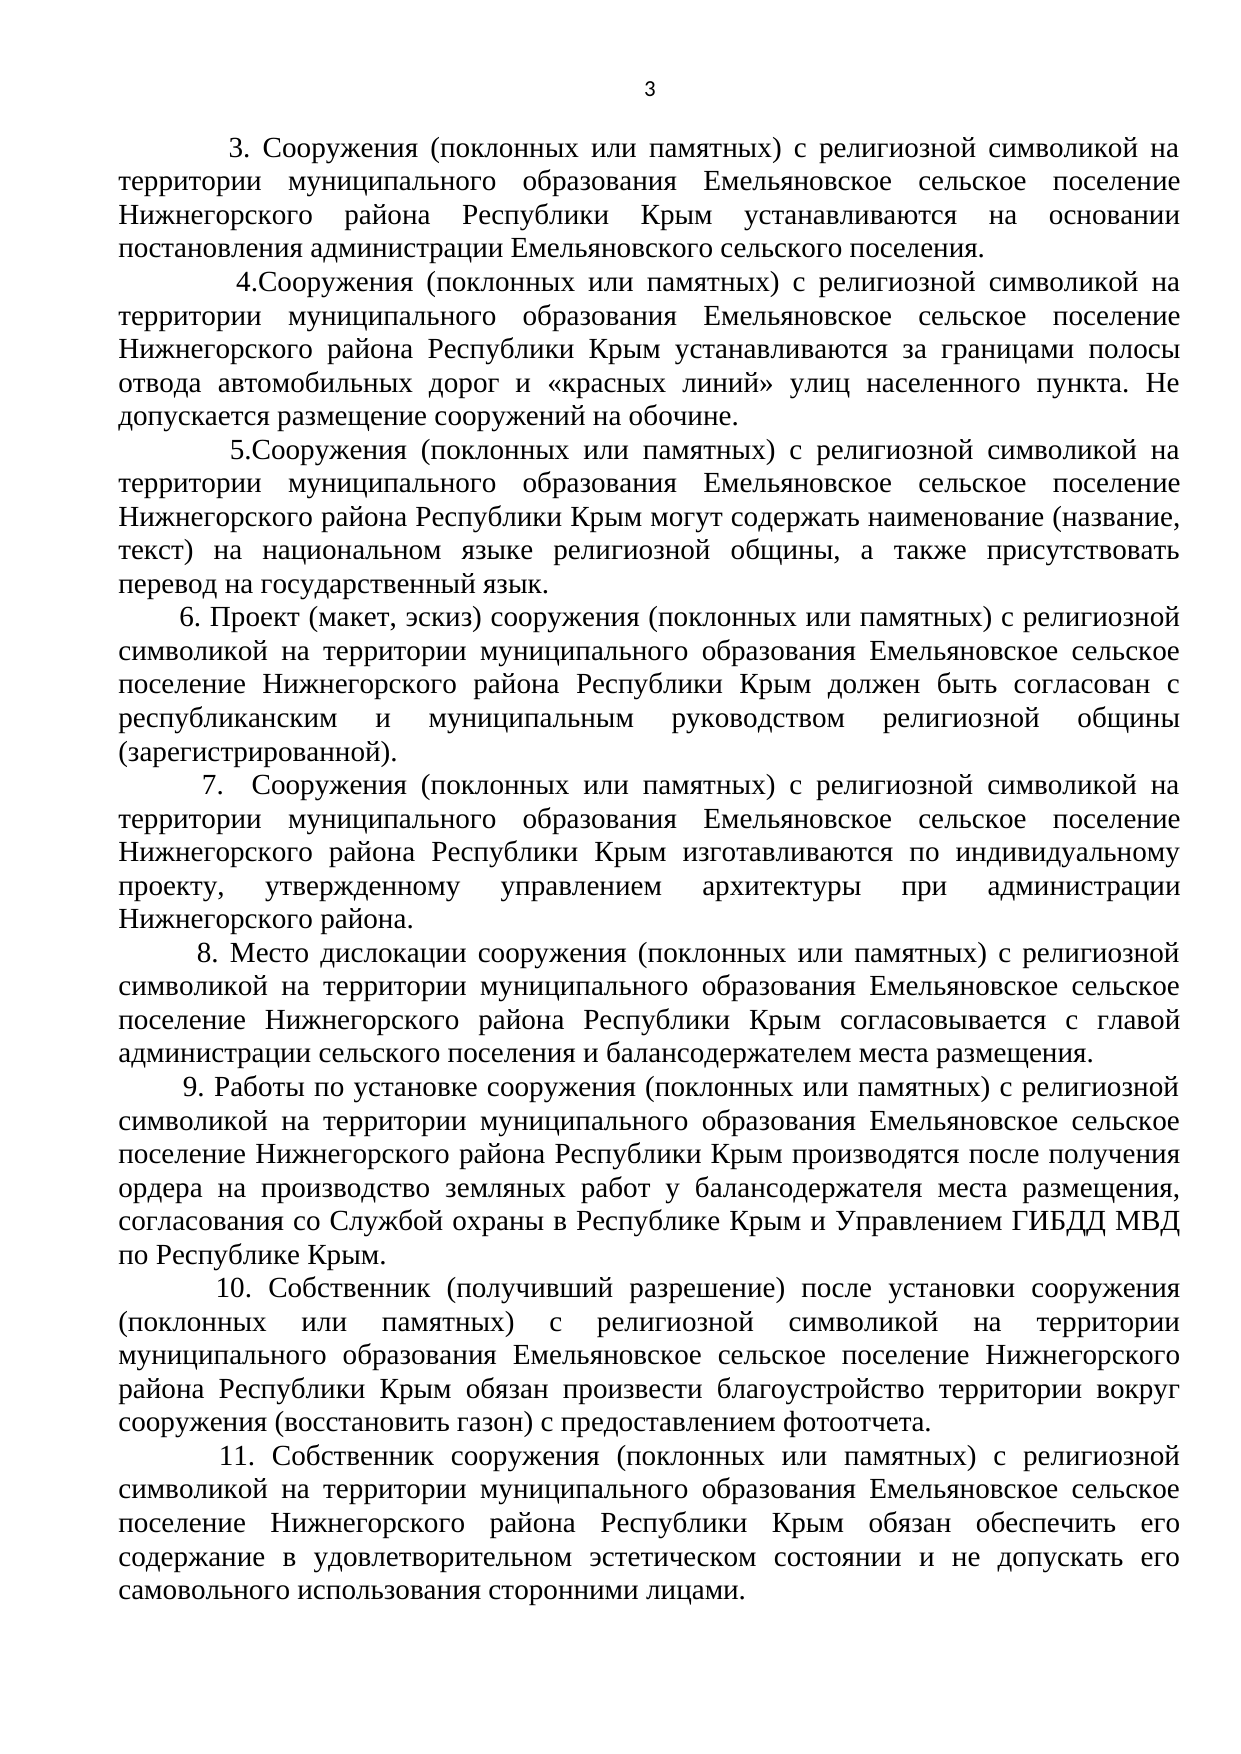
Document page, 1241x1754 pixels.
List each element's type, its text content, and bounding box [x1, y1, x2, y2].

text 10. Собственник (получивший разрешение) после установки сооружения (поклонных или памятных) с религиозной символикой на территории муниципального образования Емельяновское сельское поселение Нижнегорского района Республики Крым обязан произвести благоустройство территории вокруг сооружения (восстановить газон) с предоставлением фотоотчета. [118, 1270, 1181, 1438]
text 3. Сооружения (поклонных или памятных) с религиозной символикой на территории муниципального образования Емельяновское сельское поселение Нижнегорского района Республики Крым устанавливаются на основании постановления администрации Емельяновского сельского поселения. [118, 130, 1181, 264]
text 11. Собственник сооружения (поклонных или памятных) с религиозной символикой на территории муниципального образования Емельяновское сельское поселение Нижнегорского района Республики Крым обязан обеспечить его содержание в удовлетворительном эстетическом состоянии и не допускать его самовольного использования сторонними лицами. [118, 1438, 1181, 1606]
text 9. Работы по установке сооружения (поклонных или памятных) с религиозной символикой на территории муниципального образования Емельяновское сельское поселение Нижнегорского района Республики Крым производятся после получения ордера на производство земляных работ у балансодержателя места размещения, согласования со Службой охраны в Республике Крым и Управлением ГИБДД МВД по Республике Крым. [118, 1069, 1181, 1270]
text 4.Сооружения (поклонных или памятных) с религиозной символикой на территории муниципального образования Емельяновское сельское поселение Нижнегорского района Республики Крым устанавливаются за границами полосы отвода автомобильных дорог и «красных линий» улиц населенного пункта. Не допускается размещение сооружений на обочине. [118, 264, 1181, 432]
text 7. Сооружения (поклонных или памятных) с религиозной символикой на территории муниципального образования Емельяновское сельское поселение Нижнегорского района Республики Крым изготавливаются по индивидуальному проекту, утвержденному управлением архитектуры при администрации Нижнегорского района. [118, 767, 1181, 935]
text 5.Сооружения (поклонных или памятных) с религиозной символикой на территории муниципального образования Емельяновское сельское поселение Нижнегорского района Республики Крым могут содержать наименование (название, текст) на национальном языке религиозной общины, а также присутствовать перевод на государственный язык. [118, 432, 1181, 599]
text 6. Проект (макет, эскиз) сооружения (поклонных или памятных) с религиозной символикой на территории муниципального образования Емельяновское сельское поселение Нижнегорского района Республики Крым должен быть согласован с республиканским и муниципальным руководством религиозной общины (зарегистрированной). [118, 599, 1181, 767]
text 8. Место дислокации сооружения (поклонных или памятных) с религиозной символикой на территории муниципального образования Емельяновское сельское поселение Нижнегорского района Республики Крым согласовывается с главой администрации сельского поселения и балансодержателем места размещения. [118, 935, 1181, 1069]
